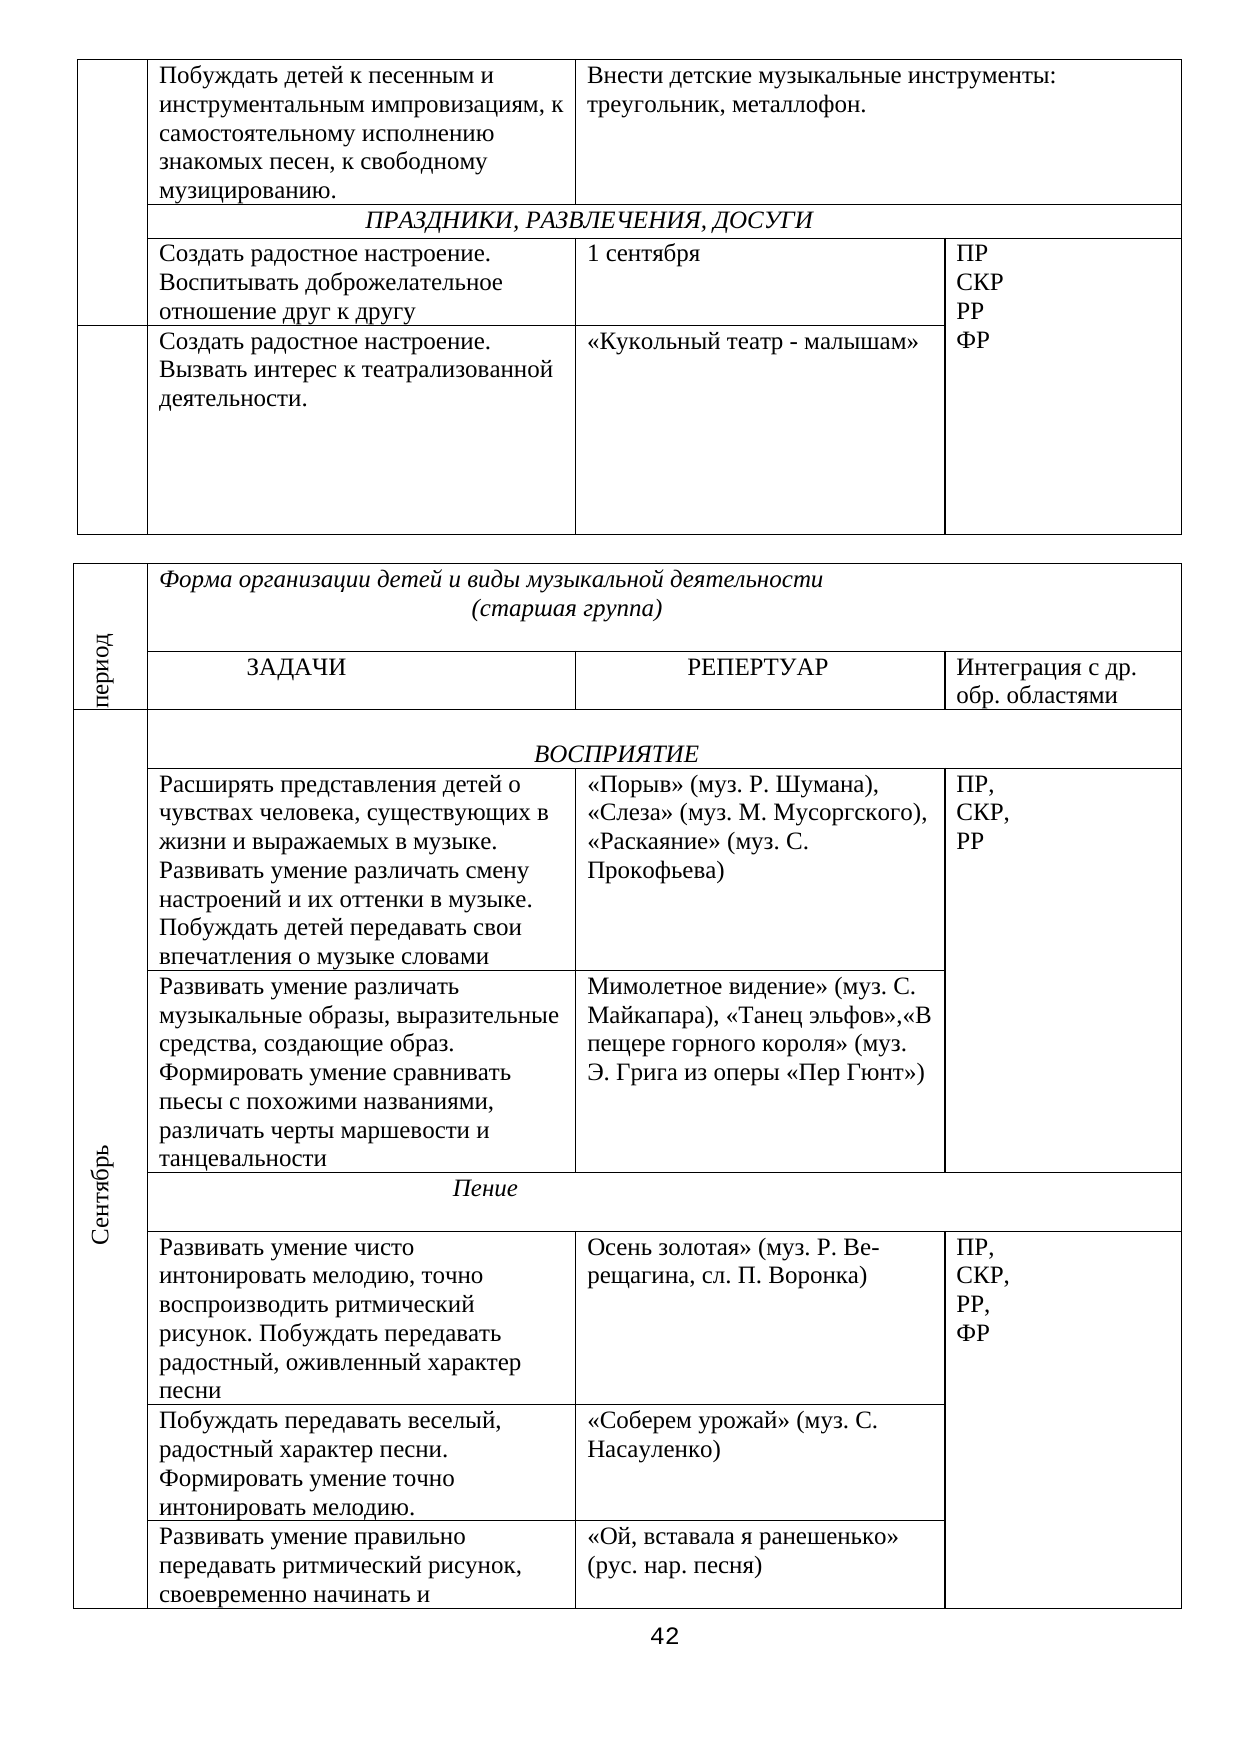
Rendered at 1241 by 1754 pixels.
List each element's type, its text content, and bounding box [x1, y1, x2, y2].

table_cell Создать радостное настроение. Воспитывать доброжелательное отношение друг к другу [148, 239, 575, 325]
table_cell [78, 60, 147, 325]
table_cell ПР, СКР, РР [946, 769, 1181, 1172]
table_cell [576, 1521, 944, 1608]
table_cell Развивать умение различать музыкальные образы, выразительные средства, создающие образ. Формировать умение сравнивать пьесы с похожими названиями, различать черты маршевости и танцевальности [148, 971, 575, 1172]
table_cell «Соберем урожай» (муз. С. Насауленко) [576, 1405, 944, 1520]
table_cell 1 сентября [576, 239, 944, 325]
table_header Форма организации детей и виды музыкальной деятельности (старшая группа) [148, 564, 1181, 651]
table_cell ПРАЗДНИКИ, РАЗВЛЕЧЕНИЯ, ДОСУГИ [148, 205, 1181, 237]
table_cell Побуждать передавать веселый, радостный характер песни. Формировать умение точно интонировать мелодию. [148, 1405, 575, 1520]
table_cell Мимолетное видение» (муз. С. Майкапара), «Танец эльфов»,«В пещере горного короля» (муз. Э. Грига из оперы «Пер Гюнт») [576, 971, 944, 1172]
table_cell «Порыв» (муз. Р. Шумана), «Слеза» (муз. М. Мусоргского), «Раскаяние» (муз. С. Прокофьева) [576, 769, 944, 970]
table_cell ПР СКР РР ФР [946, 239, 1181, 533]
table_cell Создать радостное настроение. Вызвать интерес к театрализованной деятельности. [148, 326, 575, 533]
table_cell Пение [148, 1173, 1181, 1231]
table_cell Побуждать детей к песенным и инструментальным импровизациям, к самостоятельному исполнению знакомых песен, к свободному музицированию. [148, 60, 575, 204]
table_cell РЕПЕРТУАР [576, 652, 944, 709]
table_header период [74, 564, 147, 709]
table_cell Интеграция с др. обр. областями [946, 652, 1181, 709]
table_cell Расширять представления детей о чувствах человека, существующих в жизни и выражаемых в музыке. Развивать умение различать смену настроений и их оттенки в музыке. Побуждать детей передавать свои впечатления о музыке словами [148, 769, 575, 970]
table_cell [78, 326, 147, 533]
table_cell Развивать умение чисто интонировать мелодию, точно воспроизводить ритмический рисунок. Побуждать передавать радостный, оживленный характер песни [148, 1232, 575, 1404]
table_cell ВОСПРИЯТИЕ [148, 710, 1181, 768]
table_cell Внести детские музыкальные инструменты: треугольник, металлофон. [576, 60, 1181, 204]
table_cell ПР, СКР, РР, ФР [946, 1232, 1181, 1608]
table_cell Сентябрь [74, 710, 147, 1608]
table_cell Осень золотая» (муз. Р. Верещагина, сл. П. Воронка) [576, 1232, 944, 1404]
table_cell ЗАДАЧИ [148, 652, 575, 709]
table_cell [148, 1521, 575, 1608]
table_cell «Кукольный театр - малышам» [576, 326, 944, 533]
